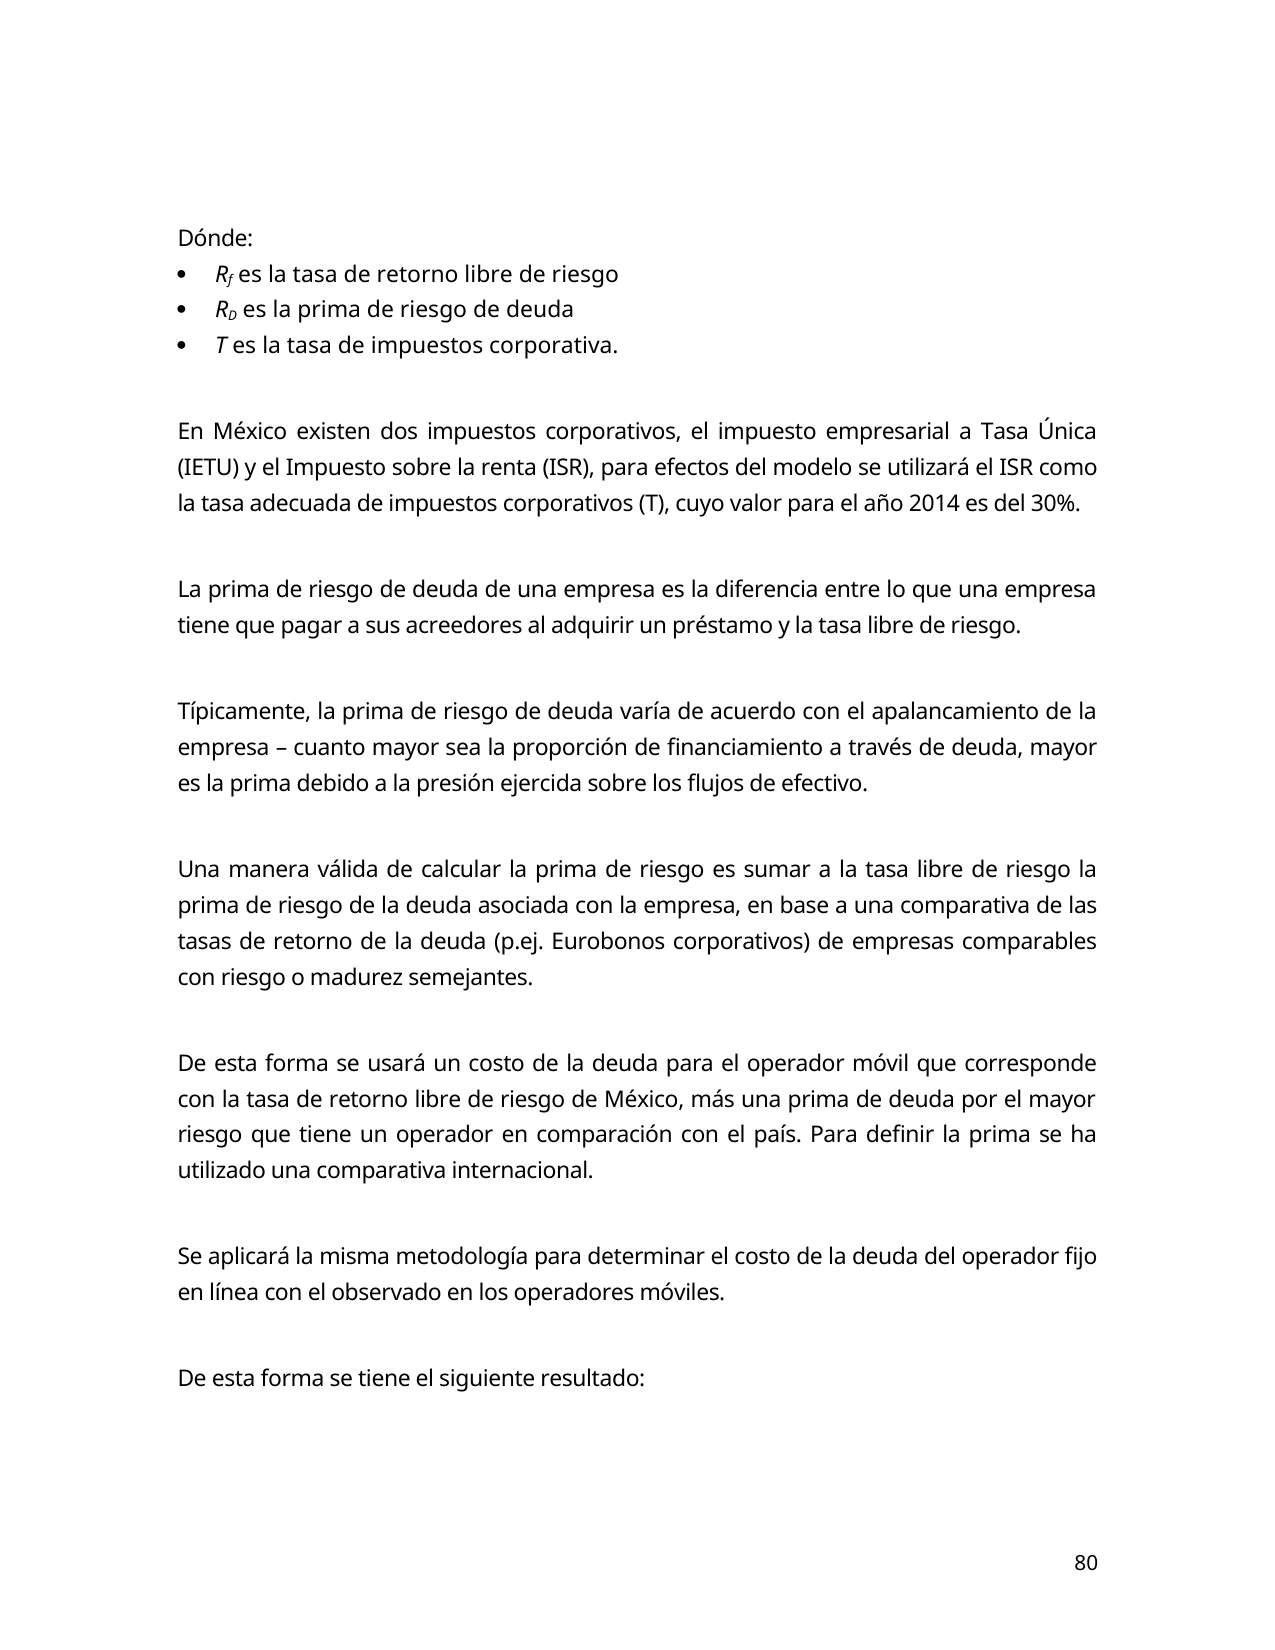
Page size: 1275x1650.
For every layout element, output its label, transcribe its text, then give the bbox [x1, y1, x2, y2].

list RD es la prima de riesgo de deuda [177, 293, 1098, 325]
text De esta forma se tiene el siguiente resultado: [177, 1362, 1098, 1393]
text De esta forma se usará un costo de la deuda para el operador móvil que corresponde con la tasa de retorno libre de riesgo de México, más una prima de deuda por el mayor riesgo que tiene un operador en comparación con el país. Para definir la prima se ha utilizado una comparativa internacional. [177, 1047, 1098, 1186]
text En México existen dos impuestos corporativos, el impuesto empresarial a Tasa Única (IETU) y el Impuesto sobre la renta (ISR), para efectos del modelo se utilizará el ISR como la tasa adecuada de impuestos corporativos (T), cuyo valor para el año 2014 es del 30%. [177, 415, 1098, 518]
text La prima de riesgo de deuda de una empresa es la diferencia entre lo que una empresa tiene que pagar a sus acreedores al adquirir un préstamo y la tasa libre de riesgo. [177, 573, 1098, 640]
list T es la tasa de impuestos corporativa. [177, 329, 1098, 361]
text Típicamente, la prima de riesgo de deuda varía de acuerdo con el apalancamiento de la empresa – cuanto mayor sea la proporción de financiamiento a través de deuda, mayor es la prima debido a la presión ejercida sobre los flujos de efectivo. [177, 695, 1098, 798]
text Dónde: [177, 222, 1098, 253]
list Rf es la tasa de retorno libre de riesgo [177, 257, 1098, 289]
text Se aplicará la misma metodología para determinar el costo de la deuda del operador fijo en línea con el observado en los operadores móviles. [177, 1240, 1098, 1307]
text Una manera válida de calcular la prima de riesgo es sumar a la tasa libre de riesgo la prima de riesgo de la deuda asociada con la empresa, en base a una comparativa de las tasas de retorno de la deuda (p.ej. Eurobonos corporativos) de empresas comparables con riesgo o madurez semejantes. [177, 853, 1098, 992]
